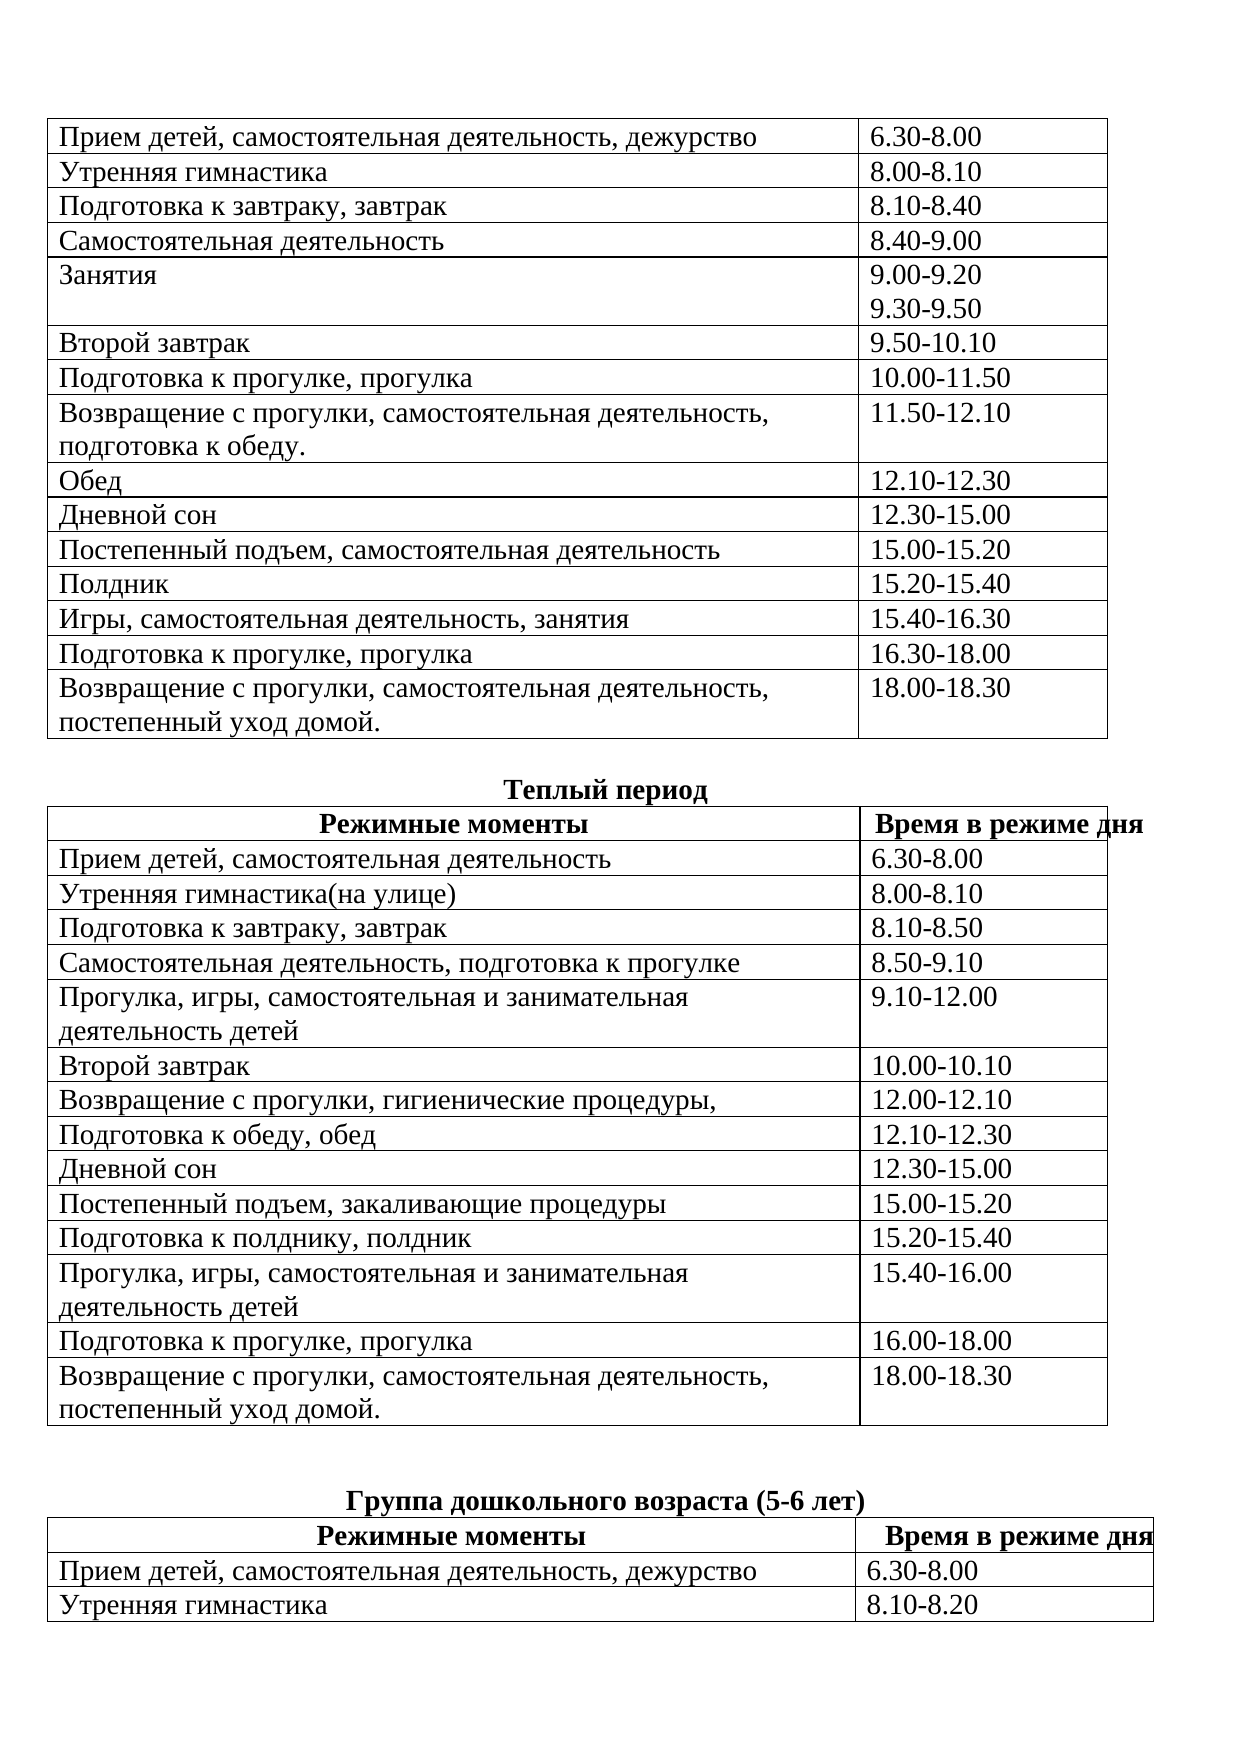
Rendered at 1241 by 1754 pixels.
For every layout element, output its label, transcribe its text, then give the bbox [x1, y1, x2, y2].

table_cell 12.10-12.30 [861, 1117, 1107, 1150]
table_cell Занятия [48, 258, 858, 324]
table_cell Прогулка, игры, самостоятельная и занимательная деятельность детей [48, 1255, 859, 1322]
table_cell 9.10-12.00 [861, 980, 1107, 1047]
table_cell Дневной сон [48, 498, 858, 531]
table_cell 15.00-15.20 [861, 1186, 1107, 1219]
table_cell Прием детей, самостоятельная деятельность, дежурство [48, 119, 858, 153]
table_cell Постепенный подъем, самостоятельная деятельность [48, 532, 858, 566]
table_cell Постепенный подъем, закаливающие процедуры [48, 1186, 859, 1219]
table_cell 15.00-15.20 [859, 532, 1107, 566]
table_cell Подготовка к завтраку, завтрак [48, 910, 859, 944]
table_cell 12.30-15.00 [859, 498, 1107, 531]
table_cell 8.10-8.20 [856, 1587, 1153, 1621]
table_header Время в режиме дня [856, 1518, 1153, 1552]
table_cell 12.30-15.00 [861, 1151, 1107, 1185]
table_cell 8.10-8.40 [859, 188, 1107, 222]
text Теплый период [59, 772, 1152, 806]
table_cell 8.40-9.00 [859, 223, 1107, 256]
table_cell 6.30-8.00 [856, 1553, 1153, 1586]
table_cell Подготовка к завтраку, завтрак [48, 188, 858, 222]
table_cell Возвращение с прогулки, гигиенические процедуры, [48, 1082, 859, 1116]
table_cell Подготовка к обеду, обед [48, 1117, 859, 1150]
table_cell 18.00-18.30 [859, 670, 1107, 737]
table_cell 8.10-8.50 [861, 910, 1107, 944]
table_cell 9.50-10.10 [859, 326, 1107, 359]
table_cell Утренняя гимнастика(на улице) [48, 876, 859, 909]
table_cell 11.50-12.10 [859, 395, 1107, 462]
table_cell Возвращение с прогулки, самостоятельная деятельность, постепенный уход домой. [48, 670, 858, 737]
table_cell 6.30-8.00 [861, 841, 1107, 875]
table_cell 15.40-16.00 [861, 1255, 1107, 1322]
table_cell Подготовка к прогулке, прогулка [48, 636, 858, 669]
table_cell Дневной сон [48, 1151, 859, 1185]
table_cell 8.00-8.10 [859, 154, 1107, 187]
table_cell Подготовка к полднику, полдник [48, 1221, 859, 1254]
table_cell Подготовка к прогулке, прогулка [48, 1323, 859, 1357]
table_header Время в режиме дня [861, 807, 1107, 840]
table_cell Прием детей, самостоятельная деятельность [48, 841, 859, 875]
table_header Режимные моменты [48, 1518, 855, 1552]
table_cell Прием детей, самостоятельная деятельность, дежурство [48, 1553, 855, 1586]
table_cell 12.10-12.30 [859, 463, 1107, 496]
table_cell Полдник [48, 567, 858, 600]
table_cell 15.40-16.30 [859, 601, 1107, 635]
table_cell 16.30-18.00 [859, 636, 1107, 669]
table_cell Самостоятельная деятельность, подготовка к прогулке [48, 945, 859, 978]
table_cell 15.20-15.40 [859, 567, 1107, 600]
table_cell Возвращение с прогулки, самостоятельная деятельность, подготовка к обеду. [48, 395, 858, 462]
table_cell Утренняя гимнастика [48, 154, 858, 187]
table_cell Подготовка к прогулке, прогулка [48, 360, 858, 394]
table_cell 8.00-8.10 [861, 876, 1107, 909]
table_cell Утренняя гимнастика [48, 1587, 855, 1621]
text Группа дошкольного возраста (5-6 лет) [59, 1483, 1152, 1517]
table_cell 18.00-18.30 [861, 1358, 1107, 1425]
table_cell 9.00-9.20 9.30-9.50 [859, 258, 1107, 324]
table_cell 6.30-8.00 [859, 119, 1107, 153]
table_cell 8.50-9.10 [861, 945, 1107, 978]
table_cell Прогулка, игры, самостоятельная и занимательная деятельность детей [48, 980, 859, 1047]
table_cell 12.00-12.10 [861, 1082, 1107, 1116]
table_cell Обед [48, 463, 858, 496]
table_cell Самостоятельная деятельность [48, 223, 858, 256]
table_cell Возвращение с прогулки, самостоятельная деятельность, постепенный уход домой. [48, 1358, 859, 1425]
table_cell 10.00-11.50 [859, 360, 1107, 394]
table_cell Второй завтрак [48, 1048, 859, 1081]
table_cell 15.20-15.40 [861, 1221, 1107, 1254]
table_cell 10.00-10.10 [861, 1048, 1107, 1081]
table_cell Второй завтрак [48, 326, 858, 359]
table_cell Игры, самостоятельная деятельность, занятия [48, 601, 858, 635]
table_header Режимные моменты [48, 807, 859, 840]
table_cell 16.00-18.00 [861, 1323, 1107, 1357]
